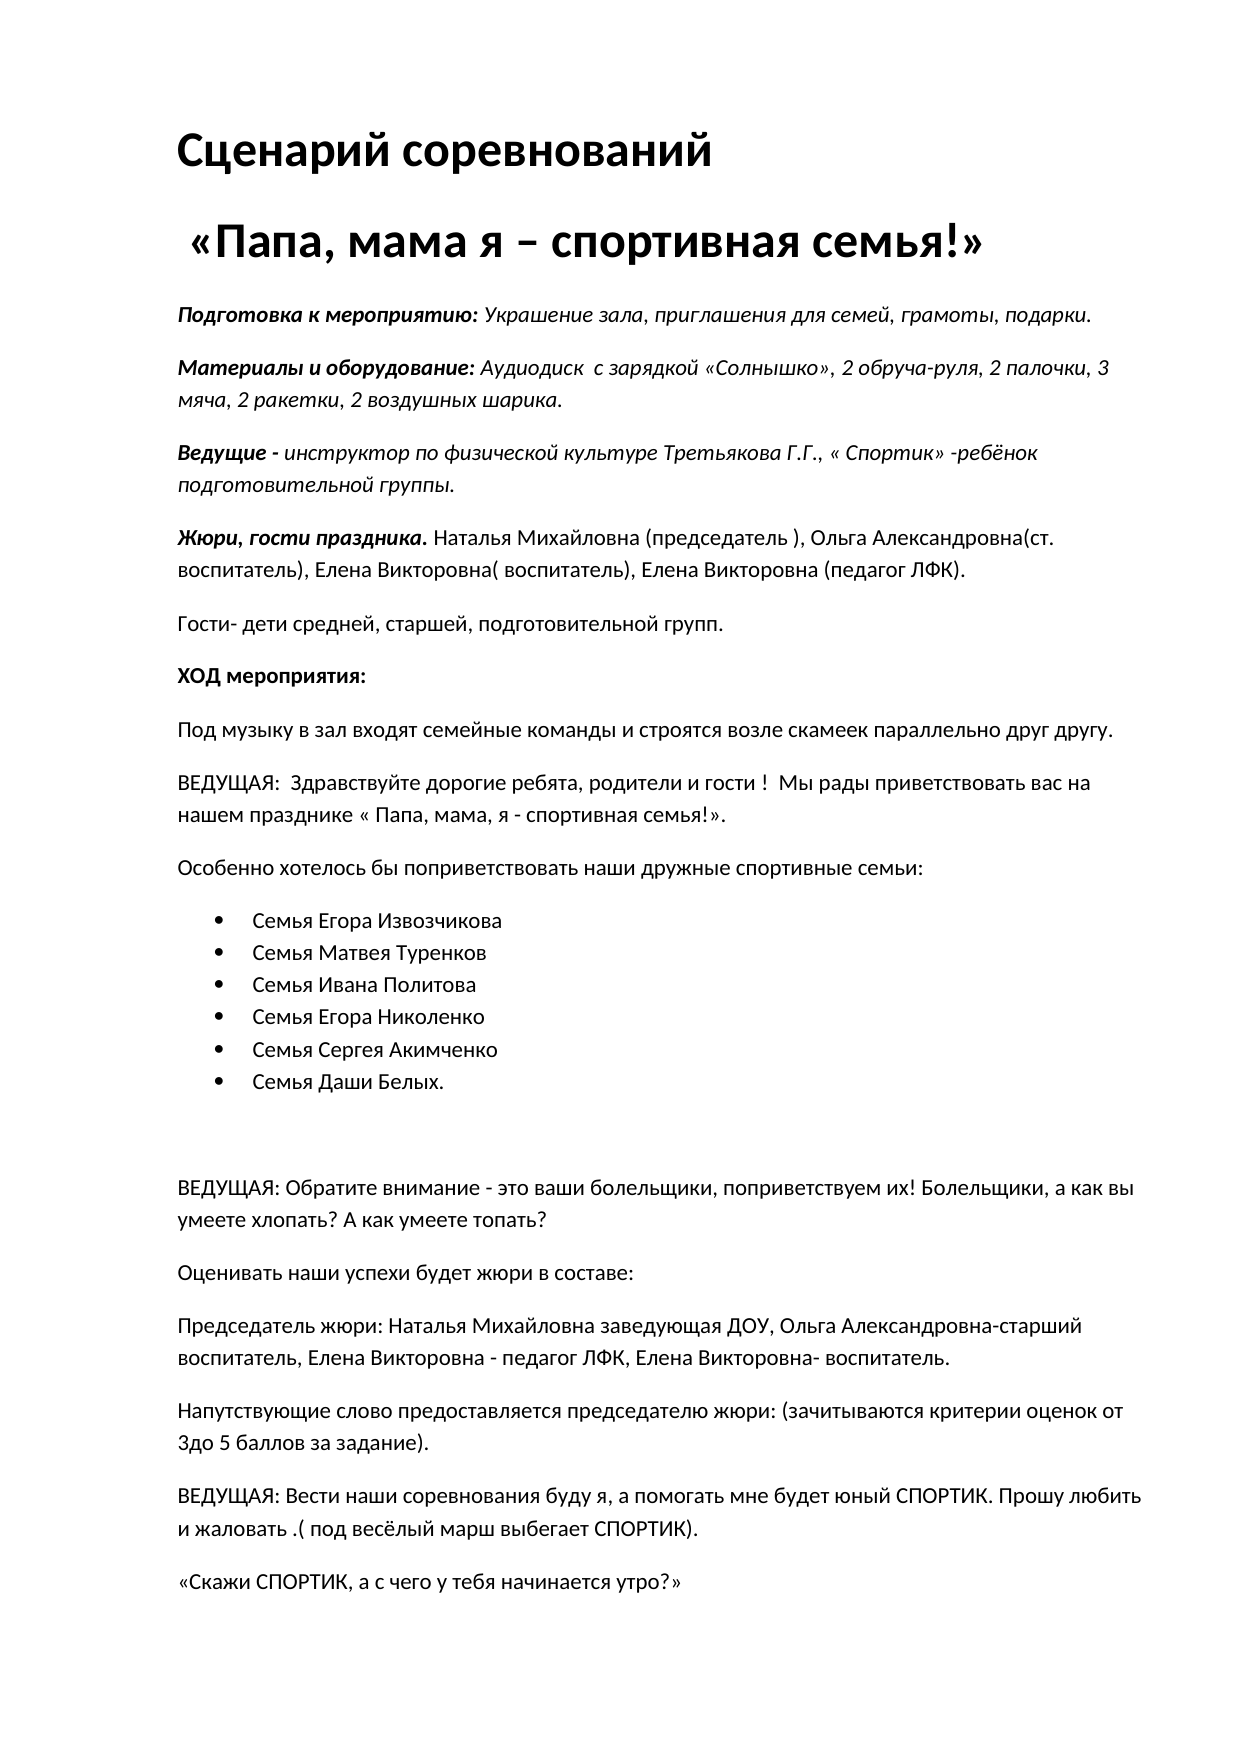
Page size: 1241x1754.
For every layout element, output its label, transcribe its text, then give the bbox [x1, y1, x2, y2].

list Семья Ивана Политова [215, 970, 1152, 998]
text Жюри, гости праздника. Наталья Михайловна (председатель ), Ольга Александровна(ст. воспитатель), Елена Викторовна( воспитатель), Елена Викторовна (педагог ЛФК). [177, 523, 1152, 584]
text ВЕДУЩАЯ: Обратите внимание - это ваши болельщики, поприветствуем их! Болельщики, а как вы умеете хлопать? А как умеете топать? [177, 1173, 1152, 1233]
list Семья Сергея Акимченко [215, 1035, 1152, 1063]
text «Скажи СПОРТИК, а с чего у тебя начинается утро?» [177, 1567, 1152, 1595]
list Семья Егора Николенко [215, 1002, 1152, 1031]
text ВЕДУЩАЯ: Здравствуйте дорогие ребята, родители и гости ! Мы рады приветствовать вас на нашем празднике « Папа, мама, я - спортивная семья!». [177, 768, 1152, 828]
text Особенно хотелось бы поприветствовать наши дружные спортивные семьи: [177, 853, 1152, 881]
list Семья Егора Извозчикова [215, 906, 1152, 934]
text Под музыку в зал входят семейные команды и строятся возле скамеек параллельно друг другу. [177, 715, 1152, 743]
text ВЕДУЩАЯ: Вести наши соревнования буду я, а помогать мне будет юный СПОРТИК. Прошу любить и жаловать .( под весёлый марш выбегает СПОРТИК). [177, 1482, 1152, 1542]
text Председатель жюри: Наталья Михайловна заведующая ДОУ, Ольга Александровна-старший воспитатель, Елена Викторовна - педагог ЛФК, Елена Викторовна- воспитатель. [177, 1311, 1152, 1371]
list Семья Матвея Туренков [215, 938, 1152, 966]
text «Папа, мама я – спортивная семья!» [177, 209, 1152, 270]
text Материалы и оборудование: Аудиодиск с зарядкой «Солнышко», 2 обруча-руля, 2 палочки, 3 мяча, 2 ракетки, 2 воздушных шарика. [177, 353, 1152, 413]
text Подготовка к мероприятию: Украшение зала, приглашения для семей, грамоты, подарки. [177, 300, 1152, 328]
text Напутствующие слово предоставляется председателю жюри: (зачитываются критерии оценок от 3до 5 баллов за задание). [177, 1396, 1152, 1457]
text Сценарий соревнований [177, 118, 1152, 179]
text Гости- дети средней, старшей, подготовительной групп. [177, 609, 1152, 637]
list Семья Даши Белых. [215, 1067, 1152, 1095]
text ХОД мероприятия: [177, 662, 1152, 690]
text Ведущие - инструктор по физической культуре Третьякова Г.Г., « Спортик» -ребёнок подготовительной группы. [177, 438, 1152, 498]
text Оценивать наши успехи будет жюри в составе: [177, 1258, 1152, 1286]
